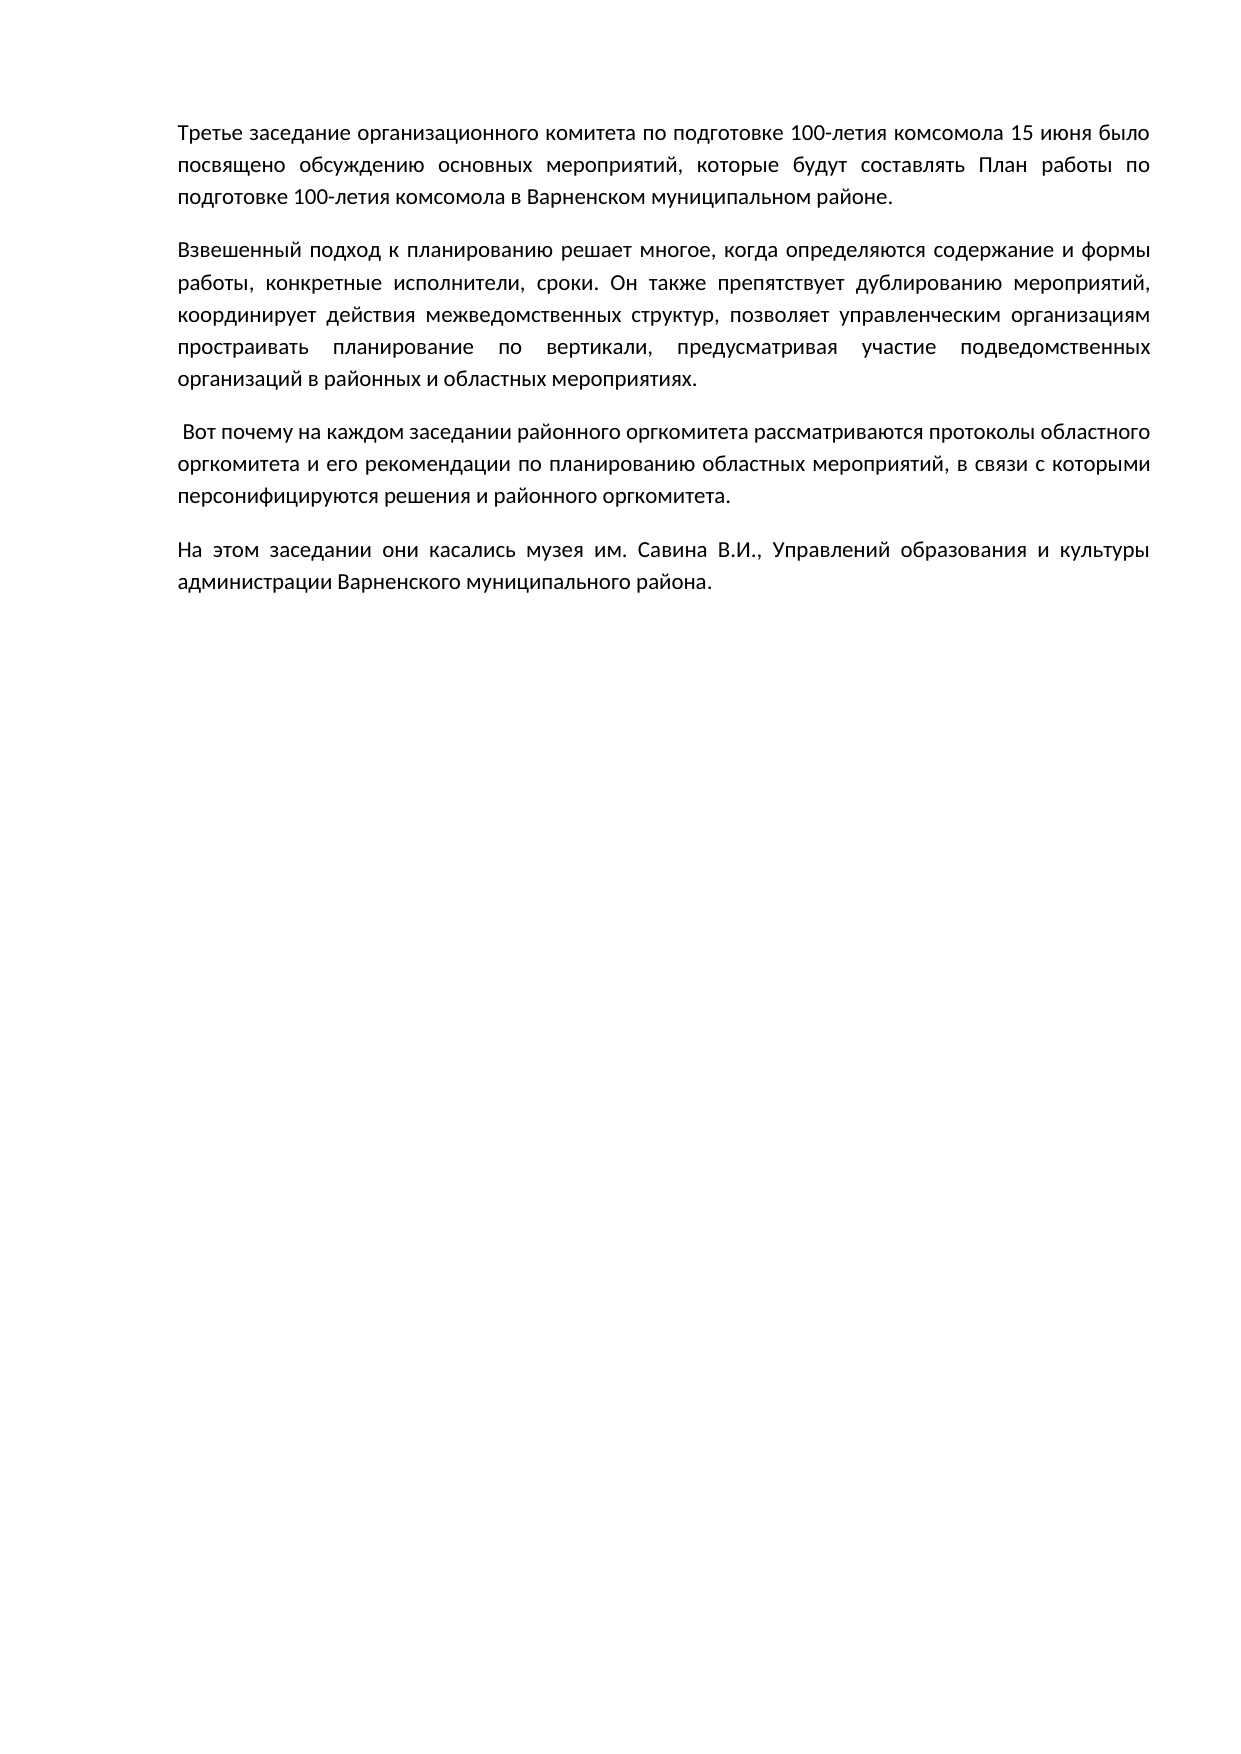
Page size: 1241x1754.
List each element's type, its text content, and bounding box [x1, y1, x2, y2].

text На этом заседании они касались музея им. Савина В.И., Управлений образования и культуры администрации Варненского муниципального района. [177, 535, 1152, 595]
text Взвешенный подход к планированию решает многое, когда определяются содержание и формы работы, конкретные исполнители, сроки. Он также препятствует дублированию мероприятий, координирует действия межведомственных структур, позволяет управленческим организациям простраивать планирование по вертикали, предусматривая участие подведомственных организаций в районных и областных мероприятиях. [177, 236, 1152, 392]
text Третье заседание организационного комитета по подготовке 100-летия комсомола 15 июня было посвящено обсуждению основных мероприятий, которые будут составлять План работы по подготовке 100-летия комсомола в Варненском муниципальном районе. [177, 118, 1152, 211]
text Вот почему на каждом заседании районного оргкомитета рассматриваются протоколы областного оргкомитета и его рекомендации по планированию областных мероприятий, в связи с которыми персонифицируются решения и районного оргкомитета. [177, 417, 1152, 510]
